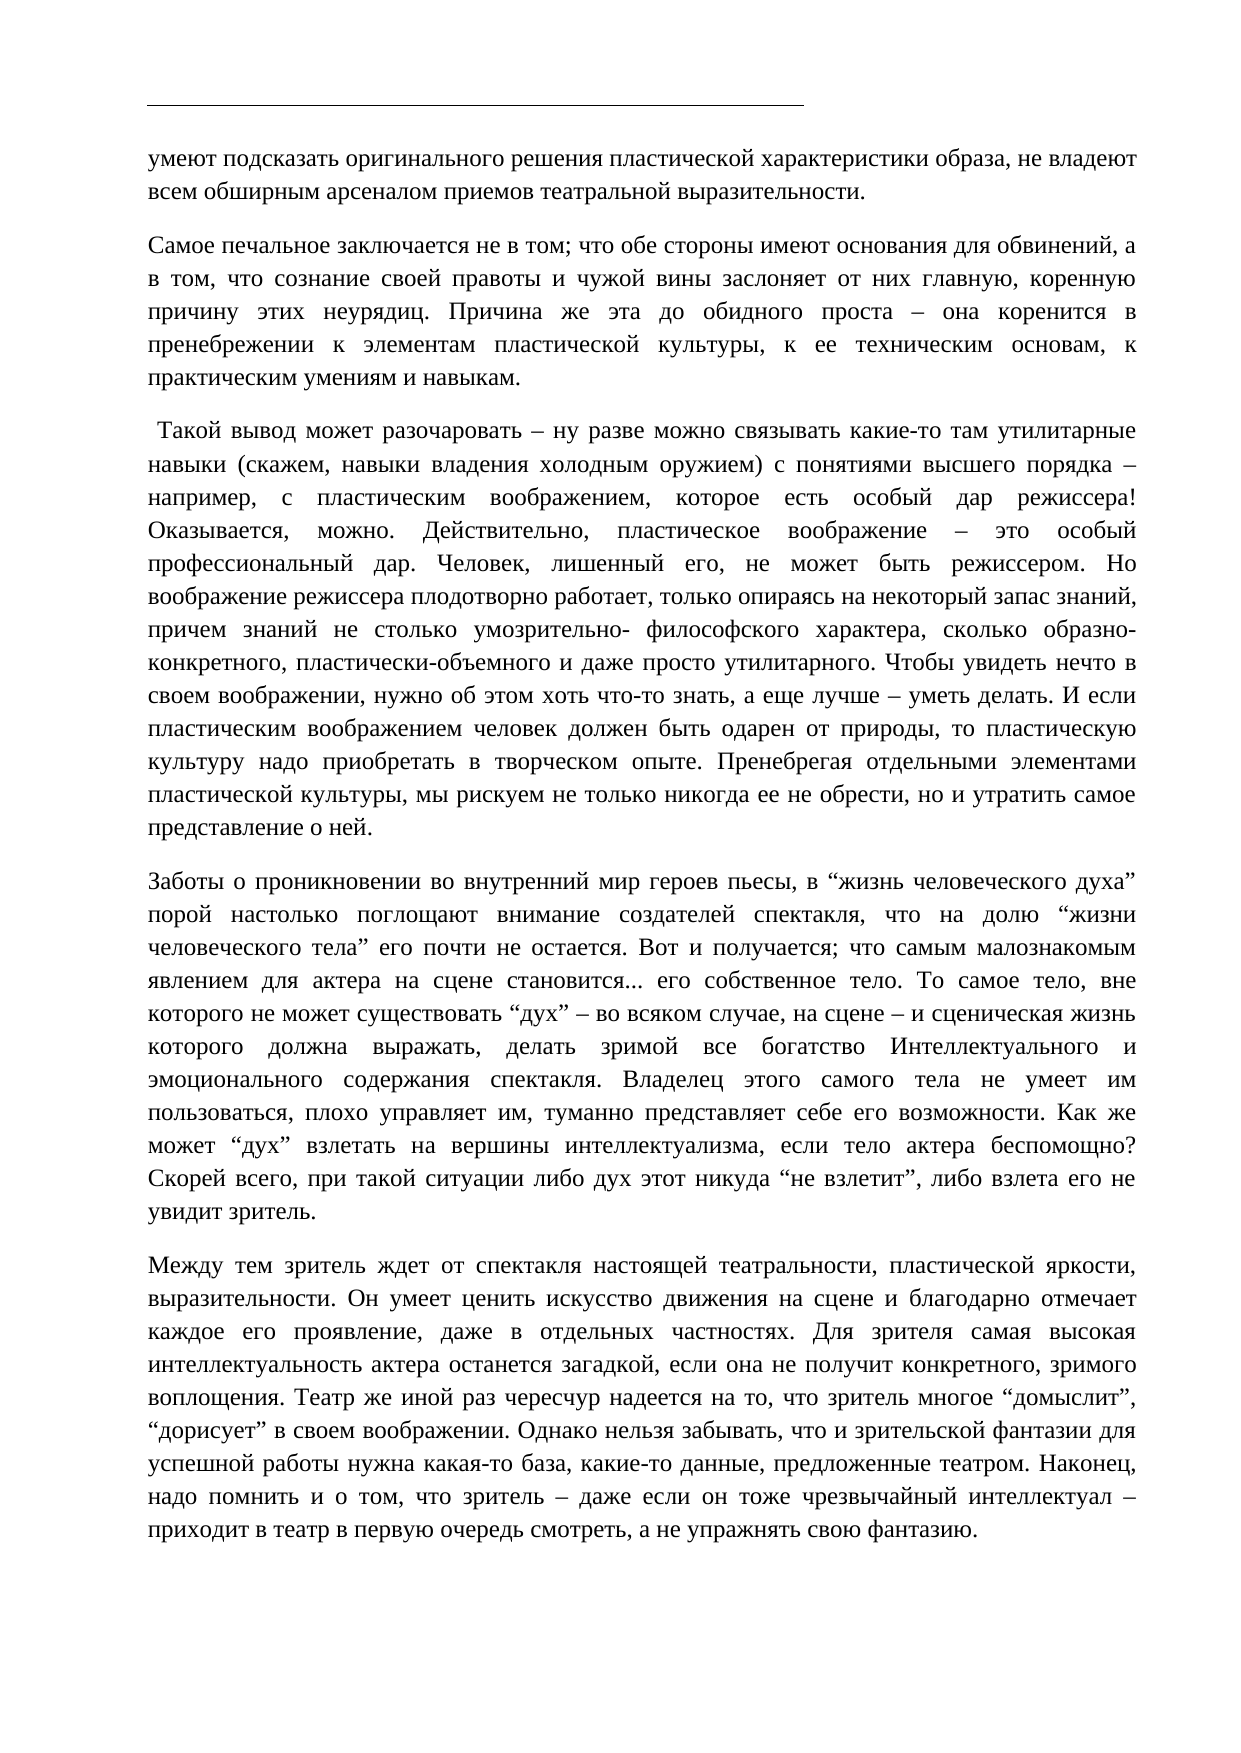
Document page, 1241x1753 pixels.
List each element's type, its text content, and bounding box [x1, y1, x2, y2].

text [148, 143, 1138, 204]
text Такой вывод может разочаровать – ну разве можно связывать какие-то там утилитарные навыки (скажем, навыки владения холодным оружием) с понятиями высшего порядка – например, с пластическим воображением, которое есть особый дар режиссера! Оказывается, можно. Действительно, пластическое воображение – это особый профессиональный дар. Человек, лишенный его, не может быть режиссером. Но воображение режиссера плодотворно работает, только опираясь на некоторый запас знаний, причем знаний не столько умозрительно- философского характера, сколько образно-конкретного, пластически-объемного и даже просто утилитарного. Чтобы увидеть нечто в своем воображении, нужно об этом хоть что-то знать, а еще лучше – уметь делать. И если пластическим воображением человек должен быть одарен от природы, то пластическую культуру надо приобретать в творческом опыте. Пренебрегая отдельными элементами пластической культуры, мы рискуем не только никогда ее не обрести, но и утратить самое представление о ней. [148, 416, 1138, 841]
text Между тем зритель ждет от спектакля настоящей театральности, пластической яркости, выразительности. Он умеет ценить искусство движения на сцене и благодарно отмечает каждое его проявление, даже в отдельных частностях. Для зрителя самая высокая интеллектуальность актера останется загадкой, если она не получит конкретного, зримого воплощения. Театр же иной раз чересчур надеется на то, что зритель многое “домыслит”, “дорисует” в своем воображении. Однако нельзя забывать, что и зрительской фантазии для успешной работы нужна какая-то база, какие-то данные, предложенные театром. Наконец, надо помнить и о том, что зритель – даже если он тоже чрезвычайный интеллектуал – приходит в театр в первую очередь смотреть, а не упражнять свою фантазию. [148, 1250, 1138, 1543]
text Самое печальное заключается не в том; что обе стороны имеют основания для обвинений, а в том, что сознание своей правоты и чужой вины заслоняет от них главную, коренную причину этих неурядиц. Причина же эта до обидного проста – она коренится в пренебрежении к элементам пластической культуры, к ее техническим основам, к практическим умениям и навыкам. [148, 230, 1138, 391]
text Заботы о проникновении во внутренний мир героев пьесы, в “жизнь человеческого духа” порой настолько поглощают внимание создателей спектакля, что на долю “жизни человеческого тела” его почти не остается. Вот и получается; что самым малознакомым явлением для актера на сцене становится... его собственное тело. То самое тело, вне которого не может существовать “дух” – во всяком случае, на сцене – и сценическая жизнь которого должна выражать, делать зримой все богатство Интеллектуального и эмоционального содержания спектакля. Владелец этого самого тела не умеет им пользоваться, плохо управляет им, туманно представляет себе его возможности. Как же может “дух” взлетать на вершины интеллектуализма, если тело актера беспомощно? Скорей всего, при такой ситуации либо дух этот никуда “не взлетит”, либо взлета его не увидит зритель. [148, 866, 1138, 1225]
